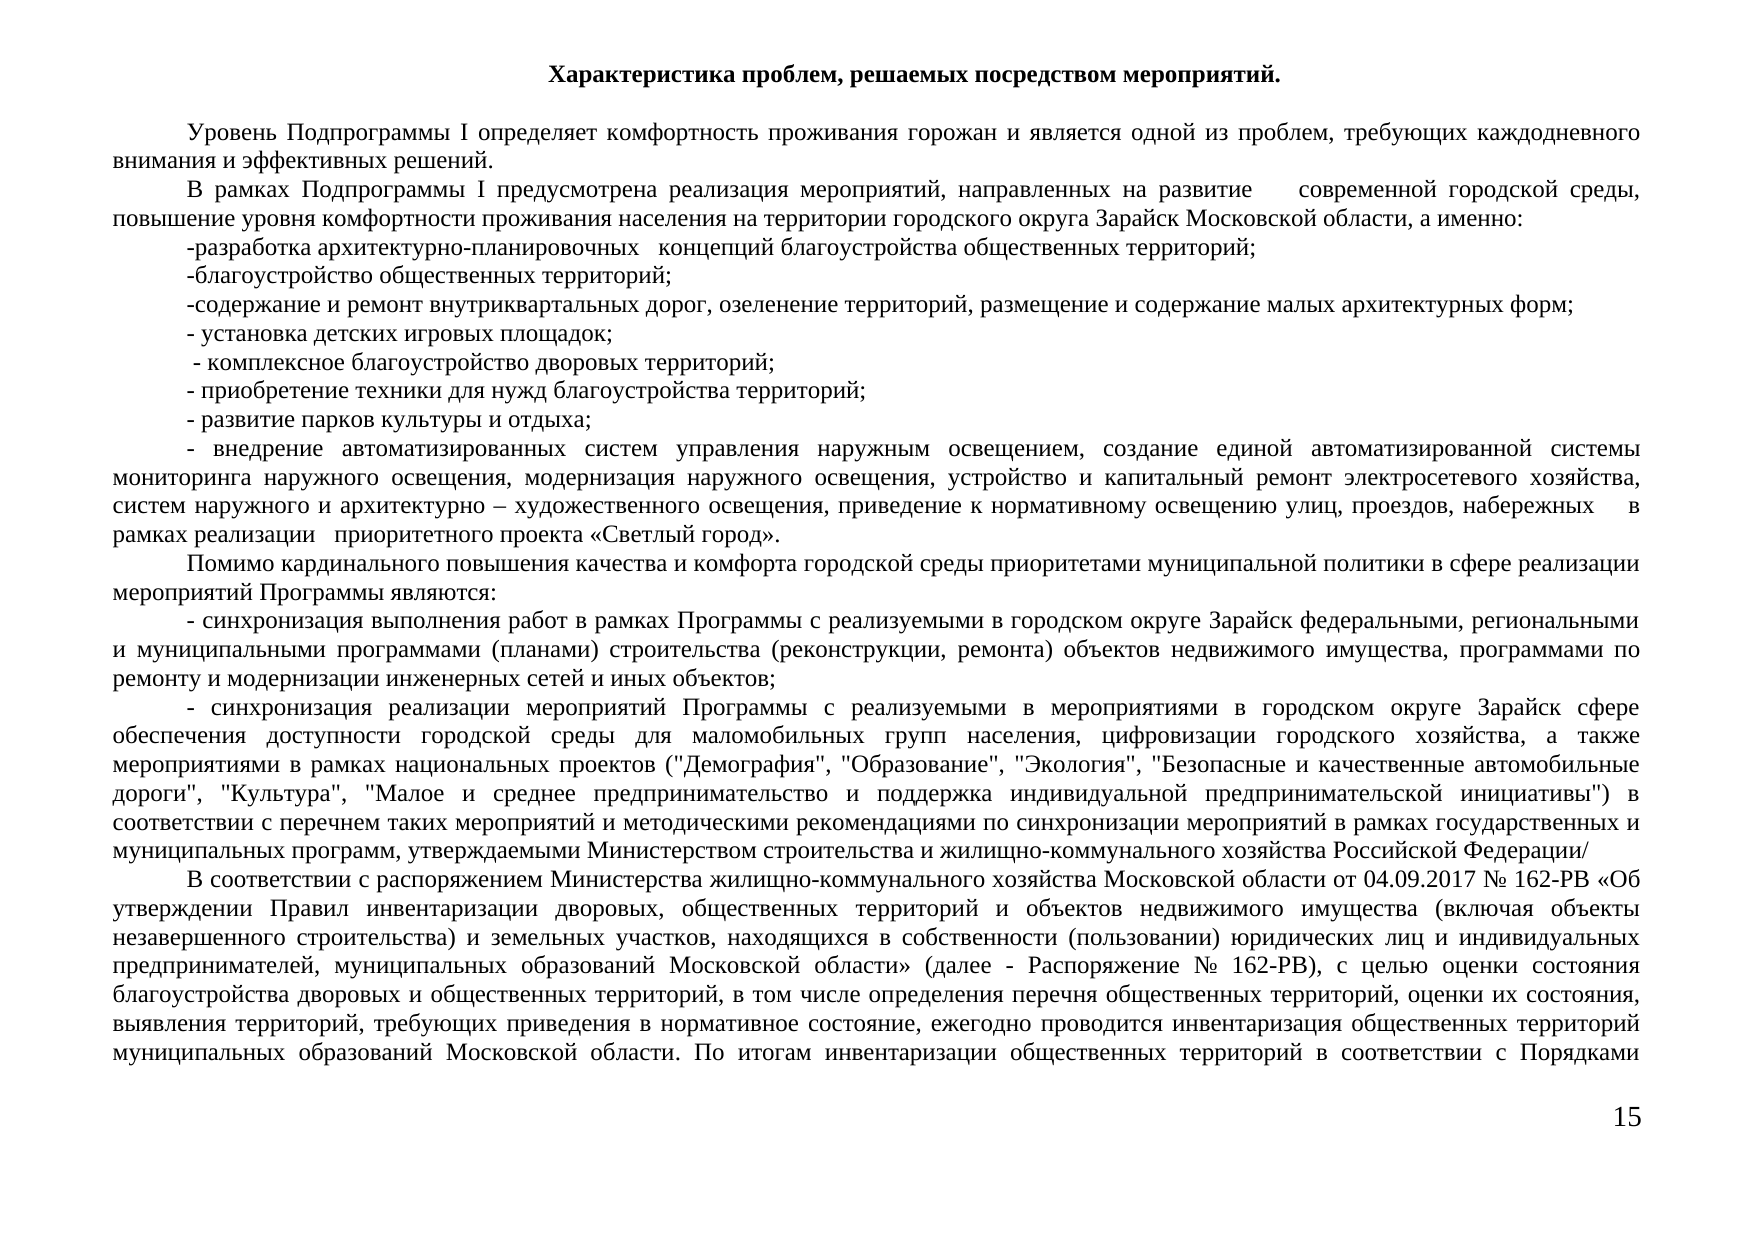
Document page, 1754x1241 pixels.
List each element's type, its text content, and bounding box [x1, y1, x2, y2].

text - синхронизация выполнения работ в рамках Программы с реализуемыми в городском округе Зарайск федеральными, региональными и муниципальными программами (планами) строительства (реконструкции, ремонта) объектов недвижимого имущества, программами по ремонту и модернизации инженерных сетей и иных объектов; [112, 605, 1641, 692]
text -разработка архитектурно-планировочных концепций благоустройства общественных территорий; [112, 232, 1641, 260]
text - внедрение автоматизированных систем управления наружным освещением, создание единой автоматизированной системы мониторинга наружного освещения, модернизация наружного освещения, устройство и капитальный ремонт электросетевого хозяйства, систем наружного и архитектурно – художественного освещения, приведение к нормативному освещению улиц, проездов, набережных в рамках реализации приоритетного проекта «Светлый город». [112, 433, 1641, 548]
text В рамках Подпрограммы I предусмотрена реализация мероприятий, направленных на развитие современной городской среды, повышение уровня комфортности проживания населения на территории городского округа Зарайск Московской области, а именно: [112, 174, 1641, 232]
list Характеристика проблем, решаемых посредством мероприятий. [187, 59, 1641, 88]
text - развитие парков культуры и отдыха; [112, 404, 1641, 433]
text - установка детских игровых площадок; [112, 318, 1641, 347]
text -содержание и ремонт внутриквартальных дорог, озеленение территорий, размещение и содержание малых архитектурных форм; [112, 289, 1641, 318]
text - приобретение техники для нужд благоустройства территорий; [112, 375, 1641, 404]
text Помимо кардинального повышения качества и комфорта городской среды приоритетами муниципальной политики в сфере реализации мероприятий Программы являются: [112, 548, 1641, 605]
text - синхронизация реализации мероприятий Программы с реализуемыми в мероприятиями в городском округе Зарайск сфере обеспечения доступности городской среды для маломобильных групп населения, цифровизации городского хозяйства, а также мероприятиями в рамках национальных проектов ("Демография", "Образование", "Экология", "Безопасные и качественные автомобильные дороги", "Культура", "Малое и среднее предпринимательство и поддержка индивидуальной предпринимательской инициативы") в соответствии с перечнем таких мероприятий и методическими рекомендациями по синхронизации мероприятий в рамках государственных и муниципальных программ, утверждаемыми Министерством строительства и жилищно-коммунального хозяйства Российской Федерации/ [112, 692, 1641, 864]
text -благоустройство общественных территорий; [112, 260, 1641, 289]
text - комплексное благоустройство дворовых территорий; [112, 347, 1641, 375]
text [112, 864, 1641, 1065]
text Уровень Подпрограммы I определяет комфортность проживания горожан и является одной из проблем, требующих каждодневного внимания и эффективных решений. [112, 117, 1641, 174]
